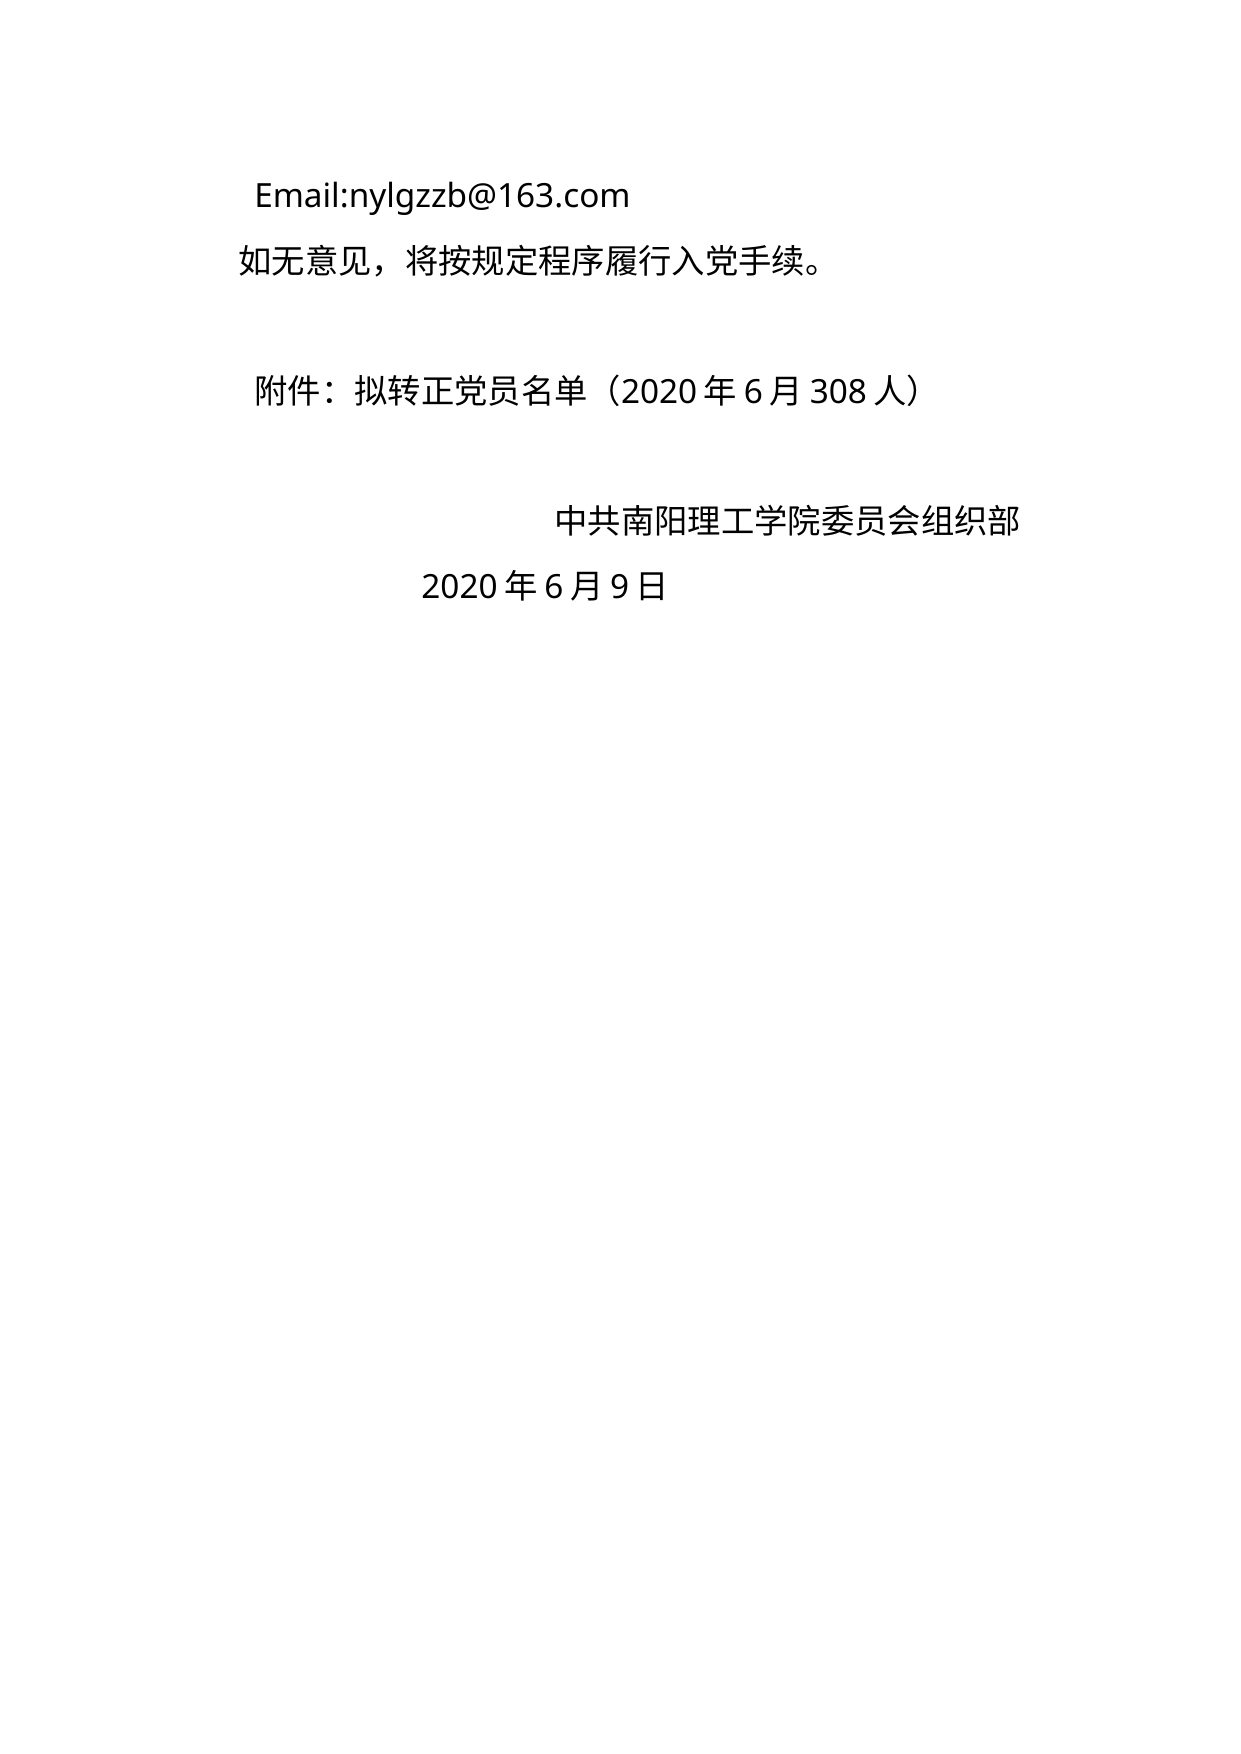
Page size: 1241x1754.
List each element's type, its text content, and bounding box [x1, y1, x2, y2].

text 如无意见，将按规定程序履行入党手续。 [187, 227, 1053, 357]
text 2020年6月9日 [187, 552, 1053, 617]
text Email:nylgzzb@163.com [187, 162, 1053, 227]
text 附件：拟转正党员名单（2020年6月308人） [187, 357, 1053, 422]
text 中共南阳理工学院委员会组织部 [187, 487, 1053, 552]
